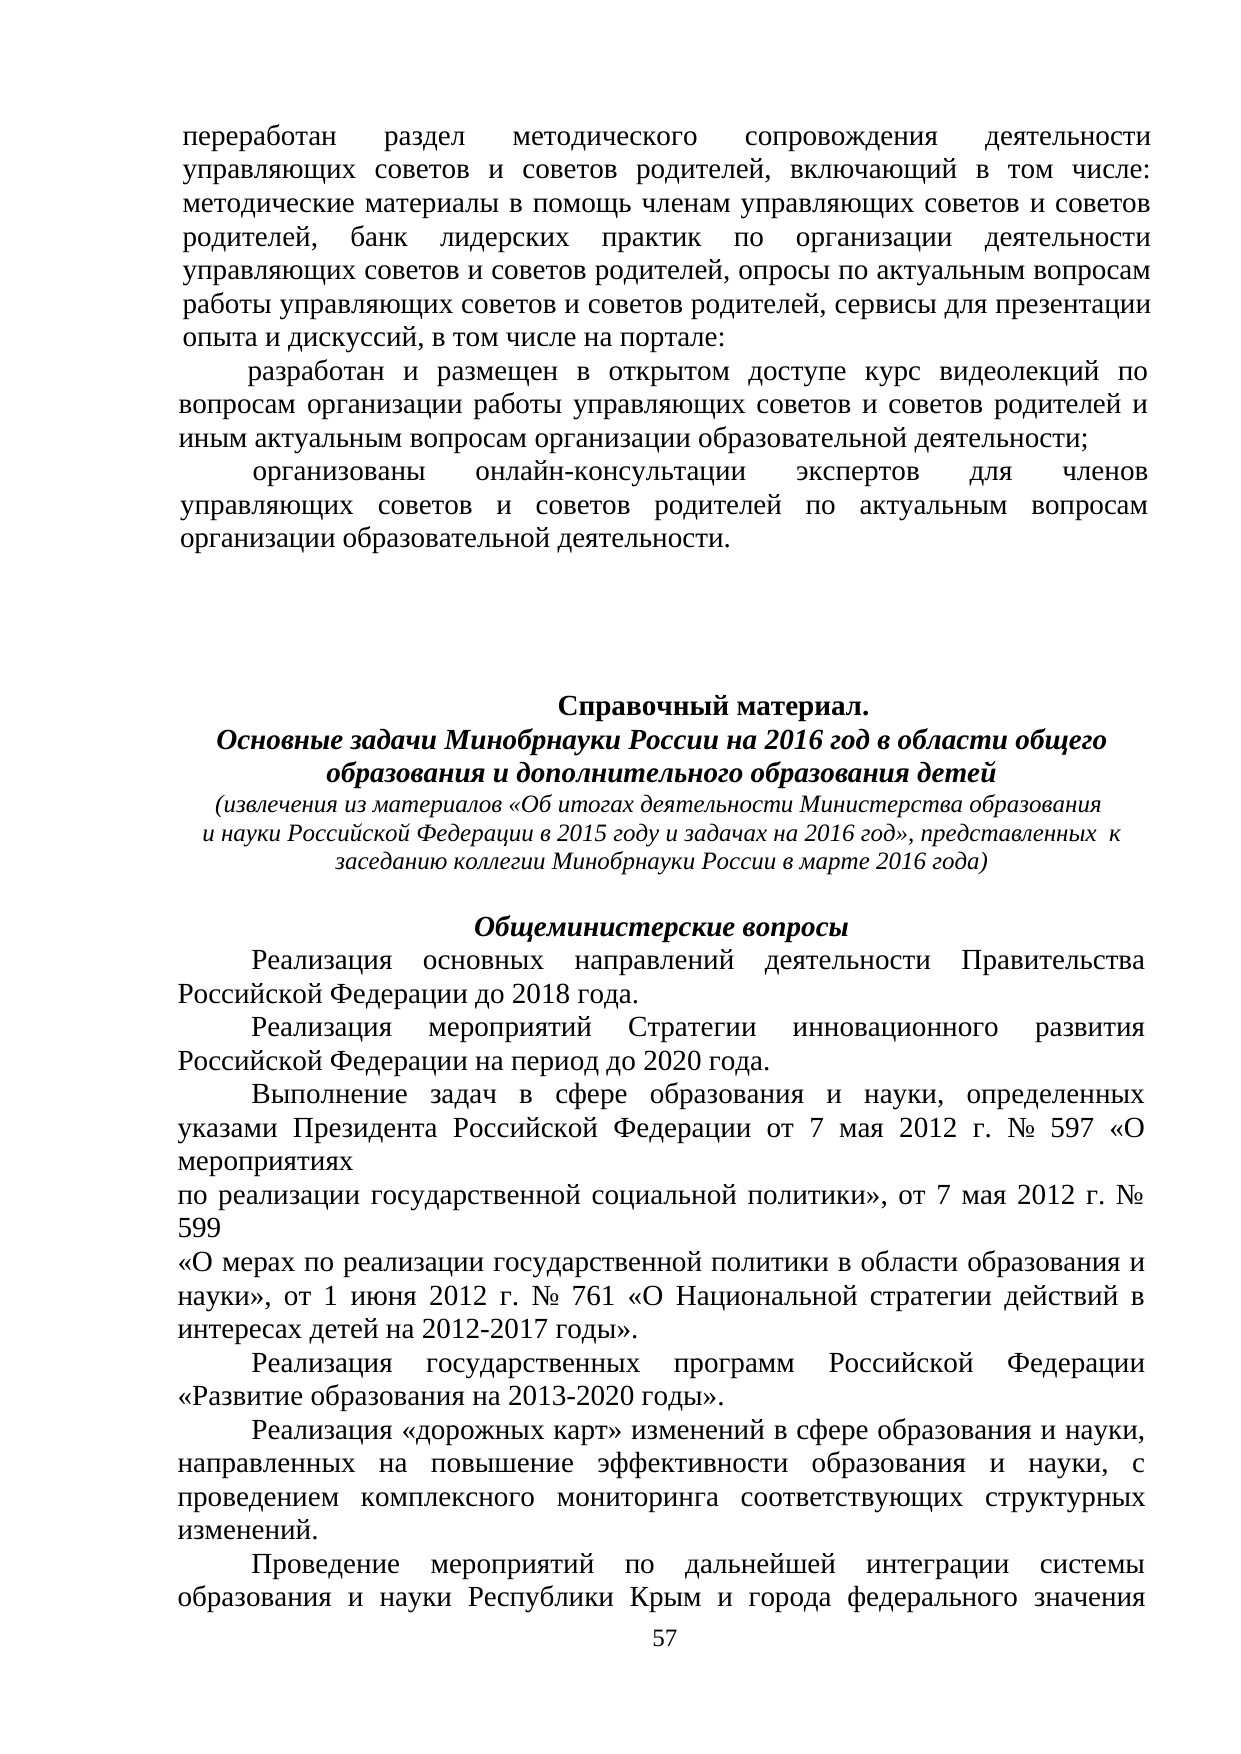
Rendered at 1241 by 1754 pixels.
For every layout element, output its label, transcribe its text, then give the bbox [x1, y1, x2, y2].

text организованы онлайн-консультации экспертов для членов управляющих советов и советов родителей по актуальным вопросам организации образовательной деятельности. [180, 453, 1149, 554]
text Справочный материал. [177, 688, 1161, 722]
text разработан и размещен в открытом доступе курс видеолекций по вопросам организации работы управляющих советов и советов родителей и иным актуальным вопросам организации образовательной деятельности; [178, 353, 1149, 453]
text (извлечения из материалов «Об итогах деятельности Министерства образования и науки Российской Федерации в 2015 году и задачах на 2016 год», представленных к заседанию коллегии Минобрнауки России в марте 2016 года) [177, 789, 1146, 875]
text Реализация «дорожных карт» изменений в сфере образования и науки, направленных на повышение эффективности образования и науки, с проведением комплексного мониторинга соответствующих структурных изменений. [177, 1412, 1146, 1546]
text Выполнение задач в сфере образования и науки, определенных указами Президента Российской Федерации от 7 мая 2012 г. № 597 «О мероприятиях по реализации государственной социальной политики», от 7 мая 2012 г. № 599 «О мерах по реализации государственной политики в области образования и науки», от 1 июня 2012 г. № 761 «О Национальной стратегии действий в интересах детей на 2012-2017 годы». [177, 1076, 1146, 1345]
text Реализация государственных программ Российской Федерации «Развитие образования на 2013-2020 годы». [177, 1345, 1146, 1412]
text Реализация основных направлений деятельности Правительства Российской Федерации до 2018 года. [177, 942, 1146, 1009]
text Основные задачи Минобрнауки России на 2016 год в области общего образования и дополнительного образования детей [177, 722, 1146, 789]
text Общеминистерские вопросы [415, 909, 908, 942]
text Реализация мероприятий Стратегии инновационного развития Российской Федерации на период до 2020 года. [177, 1009, 1146, 1076]
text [182, 118, 1152, 353]
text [177, 1546, 1146, 1613]
